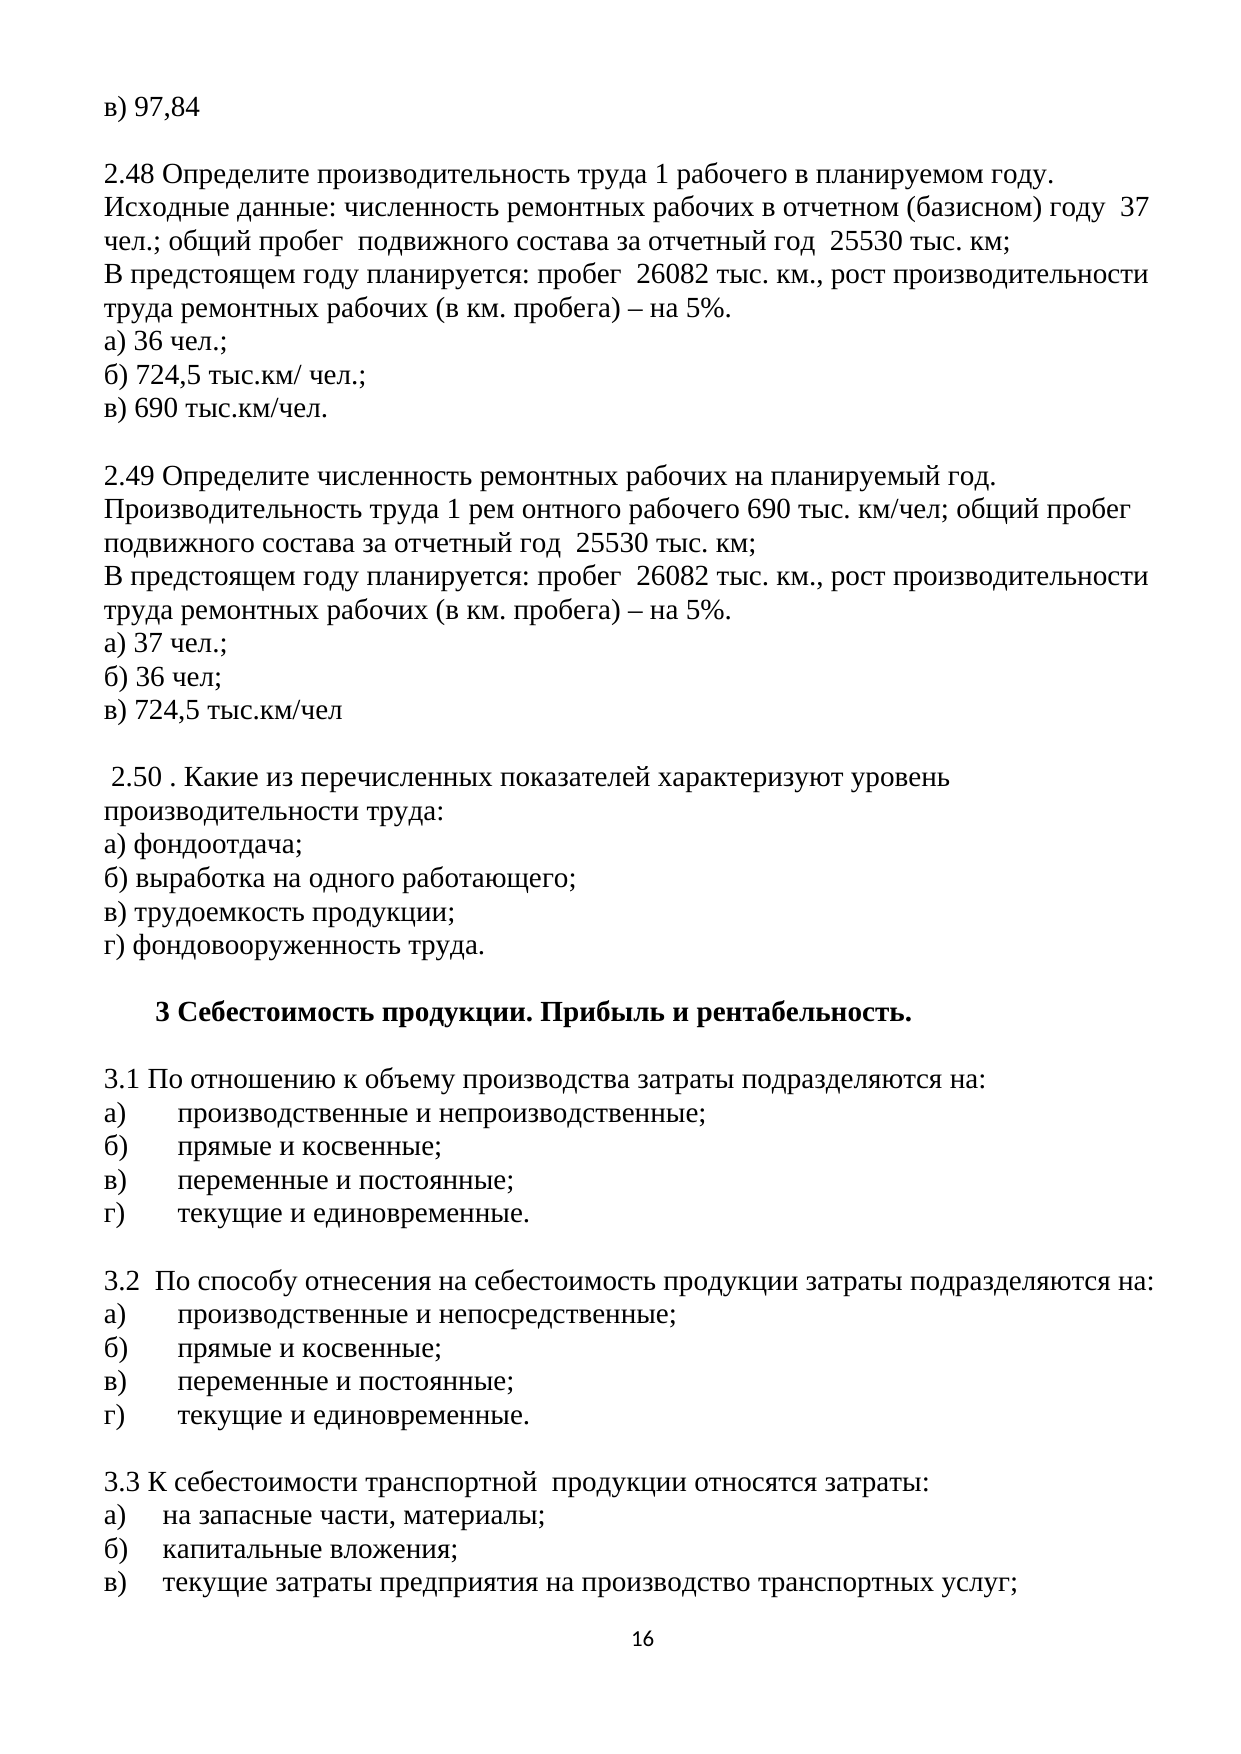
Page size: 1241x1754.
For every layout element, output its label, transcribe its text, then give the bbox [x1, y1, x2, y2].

text а) 37 чел.; [103, 625, 1181, 659]
text в) 97,84 [103, 89, 1181, 122]
text б) 724,5 тыс.км/ чел.; [103, 357, 1181, 391]
text 2.49 Определите численность ремонтных рабочих на планируемый год. Производительность труда 1 рем онтного рабочего 690 тыс. км/чел; общий пробег подвижного состава за отчетный год 25530 тыс. км; [103, 458, 1181, 558]
text 2.50 . Какие из перечисленных показателей характеризуют уровень производительности труда: [103, 759, 1181, 827]
text 3 Себестоимость продукции. Прибыль и рентабельность. [103, 994, 1181, 1028]
text 3.2 По способу отнесения на себестоимость продукции затраты подразделяются на: [103, 1263, 1181, 1296]
text в) трудоемкость продукции; [103, 894, 1181, 927]
text В предстоящем году планируется: пробег 26082 тыс. км., рост производительности труда ремонтных рабочих (в км. пробега) – на 5%. [103, 558, 1181, 625]
text В предстоящем году планируется: пробег 26082 тыс. км., рост производительности труда ремонтных рабочих (в км. пробега) – на 5%. [103, 256, 1181, 323]
list производственные и непосредственные; [103, 1296, 1181, 1330]
list текущие затраты предприятия на производство транспортных услуг; [103, 1564, 1181, 1598]
list на запасные части, материалы; [103, 1497, 1181, 1531]
text в) 690 тыс.км/чел. [103, 391, 1181, 424]
list прямые и косвенные; [103, 1128, 1181, 1162]
list переменные и постоянные; [103, 1363, 1181, 1397]
text а) фондоотдача; [103, 827, 1181, 860]
list текущие и единовременные. [103, 1397, 1181, 1430]
text 3.1 По отношению к объему производства затраты подразделяются на: [103, 1061, 1181, 1095]
text в) 724,5 тыс.км/чел [103, 692, 1181, 726]
list текущие и единовременные. [103, 1196, 1181, 1229]
text б) выработка на одного работающего; [103, 860, 1181, 894]
list прямые и косвенные; [103, 1330, 1181, 1363]
list капитальные вложения; [103, 1531, 1181, 1564]
text 3.3 К себестоимости транспортной продукции относятся затраты: [103, 1464, 1181, 1497]
list переменные и постоянные; [103, 1162, 1181, 1196]
text б) 36 чел; [103, 659, 1181, 692]
text г) фондовооруженность труда. [103, 927, 1181, 961]
list производственные и непроизводственные; [103, 1095, 1181, 1128]
text а) 36 чел.; [103, 323, 1181, 357]
text 2.48 Определите производительность труда 1 рабочего в планируемом году. Исходные данные: численность ремонтных рабочих в отчетном (базисном) году 37 чел.; общий пробег подвижного состава за отчетный год 25530 тыс. км; [103, 156, 1181, 256]
